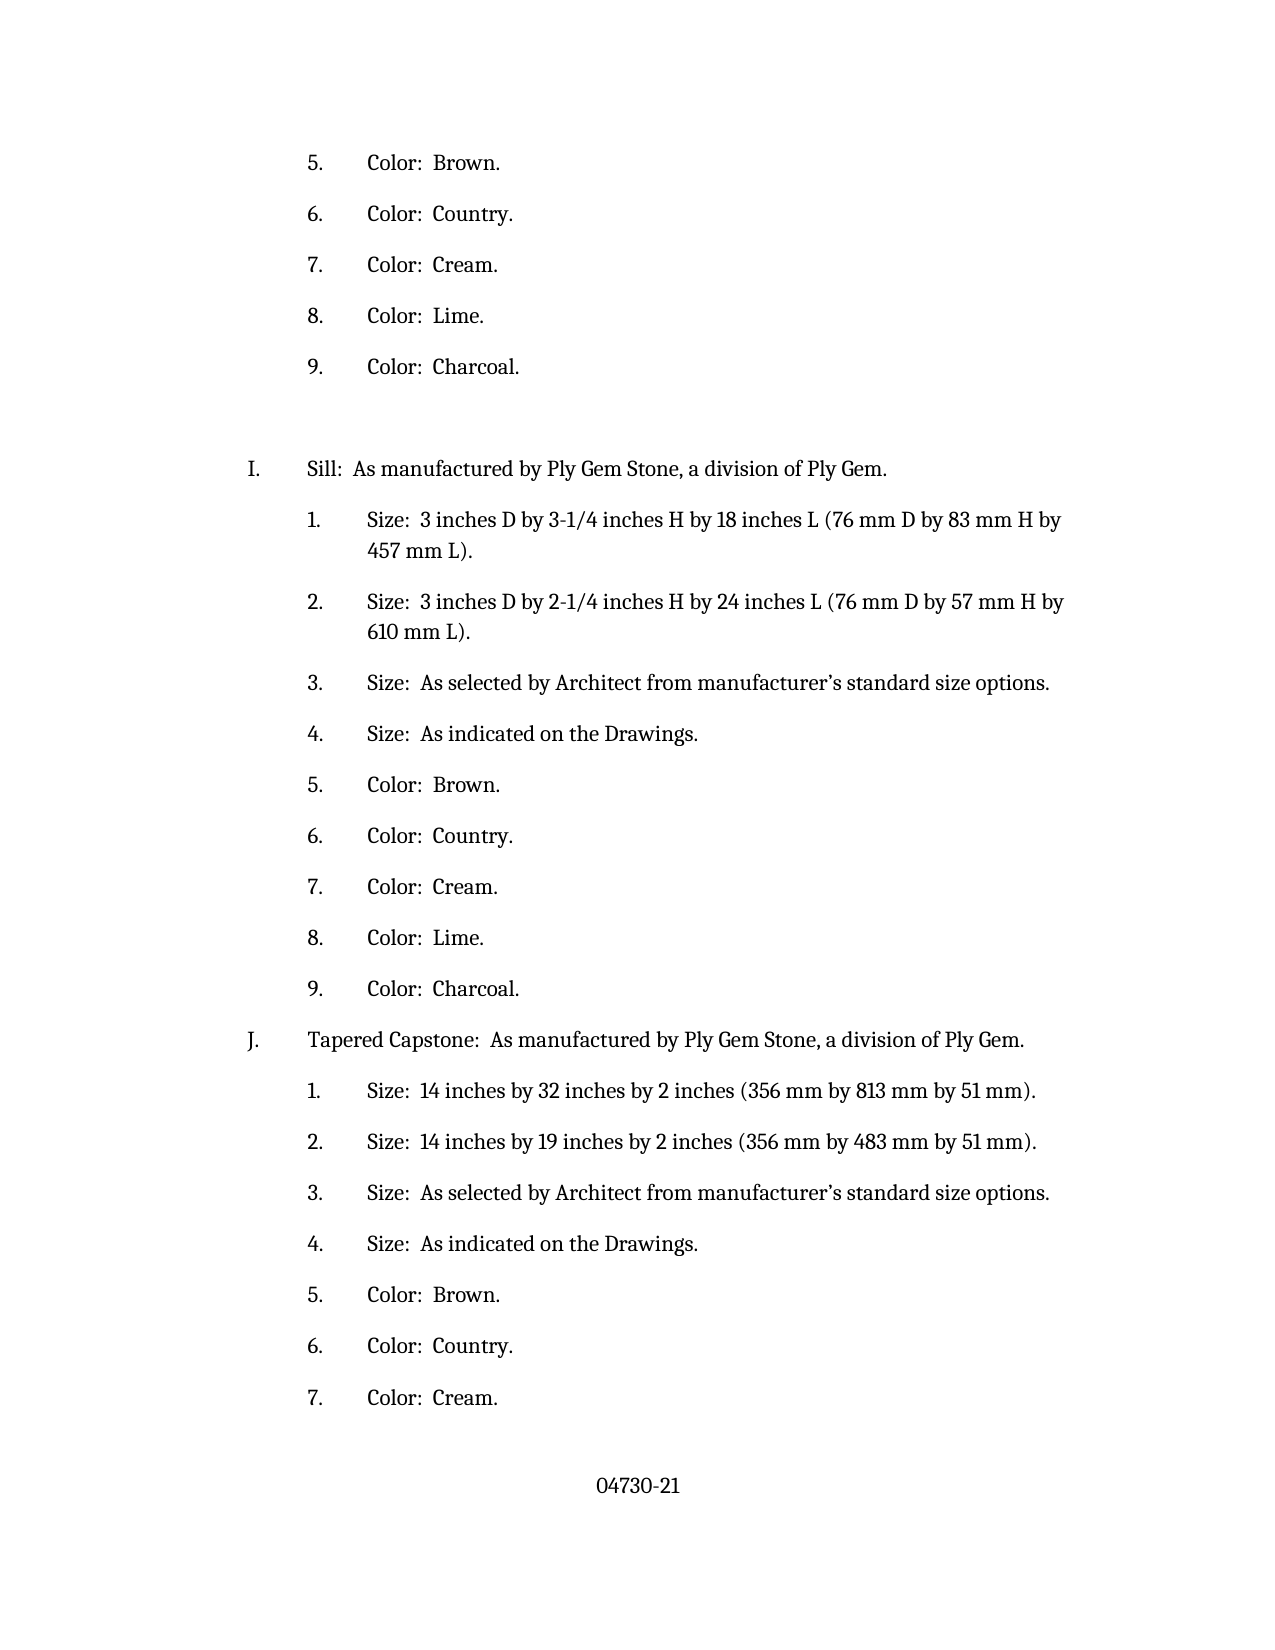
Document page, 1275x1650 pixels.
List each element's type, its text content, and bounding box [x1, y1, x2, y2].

text Size: As selected by Architect from manufacturer’s standard size options. [307, 670, 1087, 696]
text Size: 14 inches by 19 inches by 2 inches (356 mm by 483 mm by 51 mm). [307, 1129, 1087, 1156]
text Size: 14 inches by 32 inches by 2 inches (356 mm by 813 mm by 51 mm). [307, 1078, 1087, 1104]
text Size: 3 inches D by 2-1/4 inches H by 24 inches L (76 mm D by 57 mm H by 610 mm L). [307, 588, 1087, 645]
text Size: As indicated on the Drawings. [307, 721, 1087, 747]
text Color: Lime. [307, 303, 1087, 329]
text Color: Lime. [307, 925, 1087, 951]
text Color: Country. [307, 201, 1087, 227]
text Color: Cream. [307, 252, 1087, 278]
text Size: As selected by Architect from manufacturer’s standard size options. [307, 1180, 1087, 1207]
text Tapered Capstone: As manufactured by Ply Gem Stone, a division of Ply Gem. [247, 1027, 1087, 1053]
text Color: Brown. [307, 150, 1087, 176]
text Size: As indicated on the Drawings. [307, 1231, 1087, 1258]
text Color: Country. [307, 823, 1087, 849]
text Color: Cream. [307, 874, 1087, 900]
text Color: Charcoal. [307, 976, 1087, 1002]
text Color: Country. [307, 1333, 1087, 1360]
text Color: Brown. [307, 772, 1087, 798]
text Color: Charcoal. [307, 354, 1087, 381]
text Color: Cream. [307, 1384, 1087, 1411]
text Sill: As manufactured by Ply Gem Stone, a division of Ply Gem. [247, 456, 1087, 483]
text Color: Brown. [307, 1282, 1087, 1309]
text Size: 3 inches D by 3-1/4 inches H by 18 inches L (76 mm D by 83 mm H by 457 mm L). [307, 507, 1087, 564]
